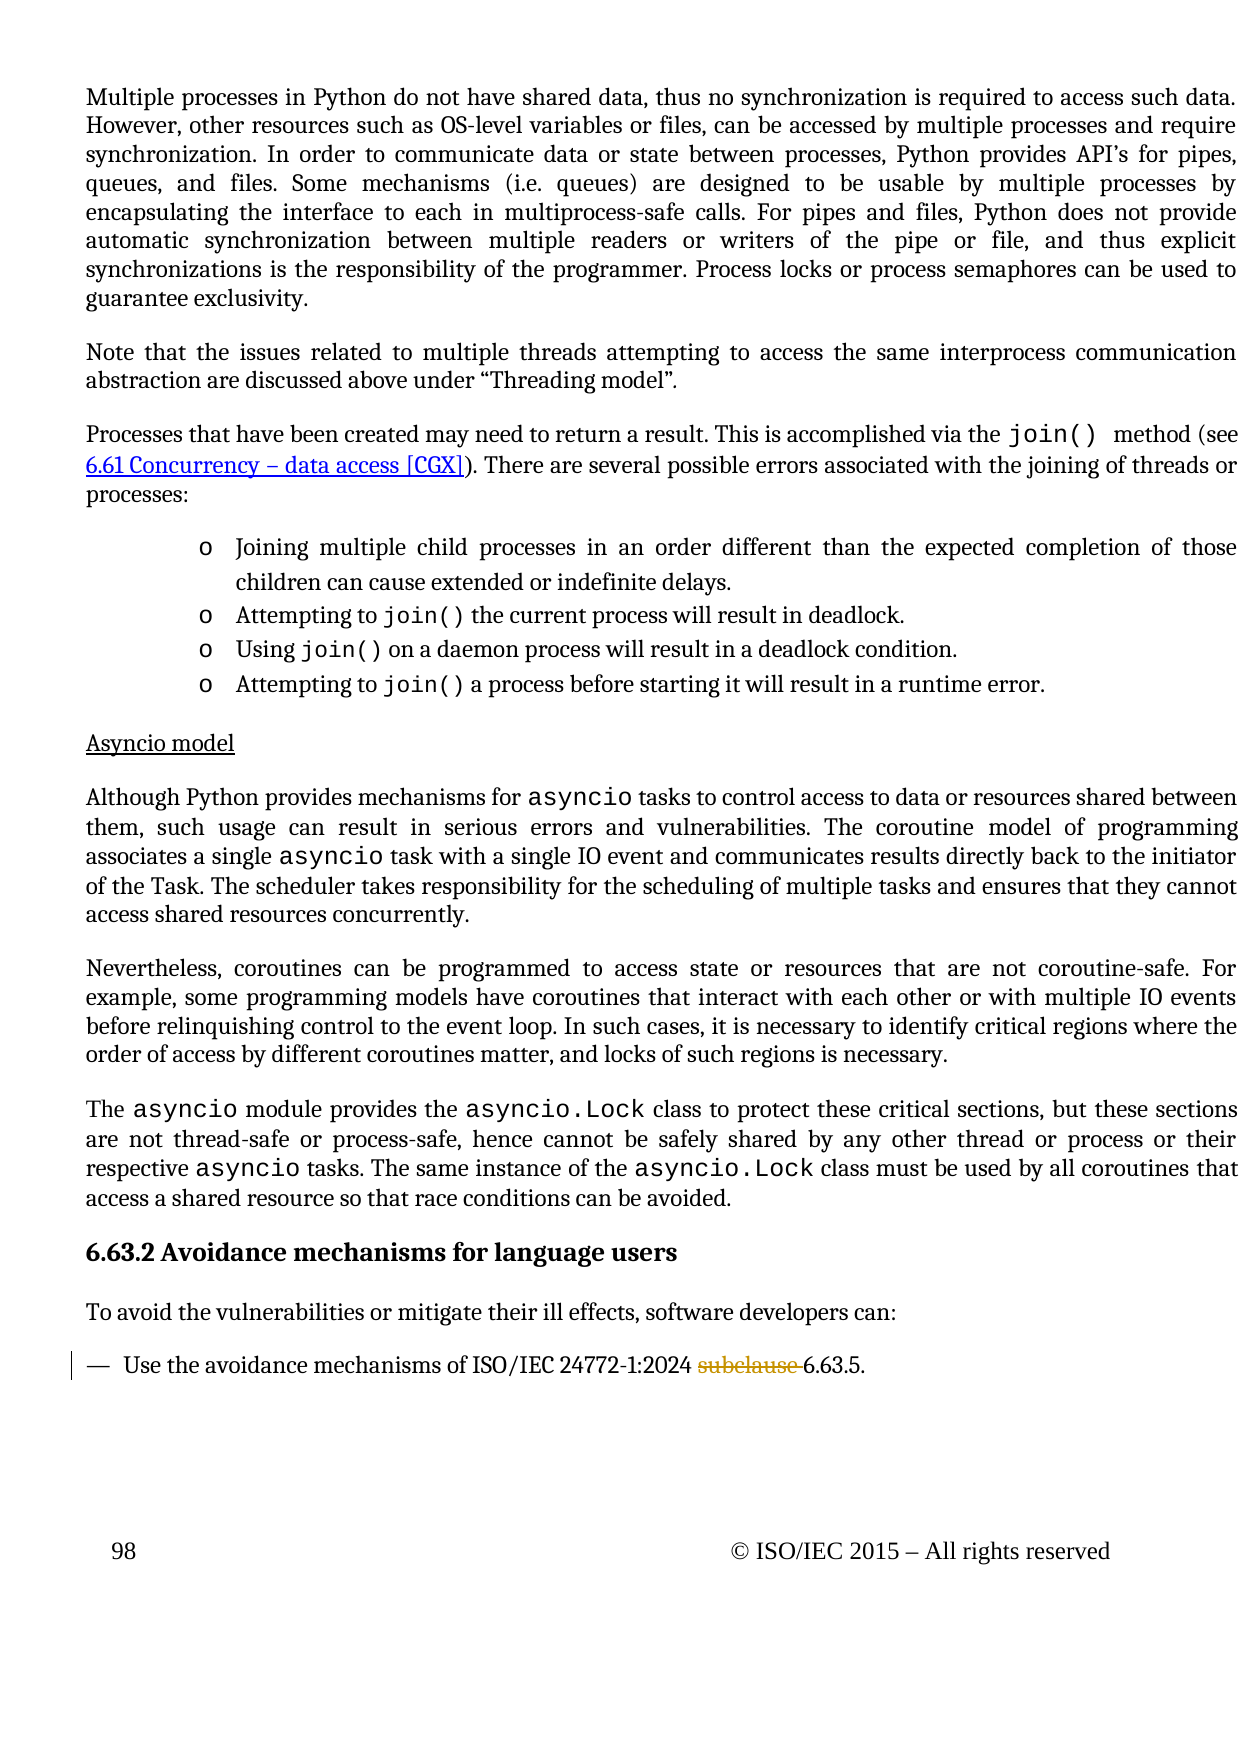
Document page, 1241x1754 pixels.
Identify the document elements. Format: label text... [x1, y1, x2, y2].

text Although Python provides mechanisms for asyncio tasks to control access to data or resources shared between them, such usage can result in serious errors and vulnerabilities. The coroutine model of programming associates a single asyncio task with a single IO event and communicates results directly back to the initiator of the Task. The scheduler takes responsibility for the scheduling of multiple tasks and ensures that they cannot access shared resources concurrently. [86, 783, 1238, 929]
subtitle 6.63.2 Avoidance mechanisms for language users [86, 1237, 1238, 1268]
text Multiple processes in Python do not have shared data, thus no synchronization is required to access such data. However, other resources such as OS-level variables or files, can be accessed by multiple processes and require synchronization. In order to communicate data or state between processes, Python provides API’s for pipes, queues, and files. Some mechanisms (i.e. queues) are designed to be usable by multiple processes by encapsulating the interface to each in multiprocess-safe calls. For pipes and files, Python does not provide automatic synchronization between multiple readers or writers of the pipe or file, and thus explicit synchronizations is the responsibility of the programmer. Process locks or process semaphores can be used to guarantee exclusivity. [86, 82, 1238, 312]
text Nevertheless, coroutines can be programmed to access state or resources that are not coroutine-safe. For example, some programming models have coroutines that interact with each other or with multiple IO events before relinquishing control to the event loop. In such cases, it is necessary to identify critical regions where the order of access by different coroutines matter, and locks of such regions is necessary. [86, 954, 1238, 1069]
list Attempting to join() a process before starting it will result in a runtime error. [198, 669, 1238, 699]
list Attempting to join() the current process will result in deadlock. [198, 601, 1238, 631]
text Note that the issues related to multiple threads attempting to access the same interprocess communication abstraction are discussed above under “Threading model”. [86, 337, 1238, 395]
list Joining multiple child processes in an order different than the expected completion of those children can cause extended or indefinite delays. [198, 533, 1238, 596]
text The asyncio module provides the asyncio.Lock class to protect these critical sections, but these sections are not thread-safe or process-safe, hence cannot be safely shared by any other thread or process or their respective asyncio tasks. The same instance of the asyncio.Lock class must be used by all coroutines that access a shared resource so that race conditions can be avoided. [86, 1094, 1238, 1212]
text To avoid the vulnerabilities or mitigate their ill effects, software developers can: [86, 1297, 1238, 1326]
text Use the avoidance mechanisms of ISO/IEC 24772-1:2024 6.63.5. [86, 1351, 1153, 1380]
list Using join() on a daemon process will result in a deadlock condition. [198, 635, 1238, 665]
text Asyncio model [86, 729, 1238, 758]
text Processes that have been created may need to return a result. This is accomplished via the join() method (see 6.61 Concurrency – data access [CGX]). There are several possible errors associated with the joining of threads or processes: [86, 420, 1238, 508]
